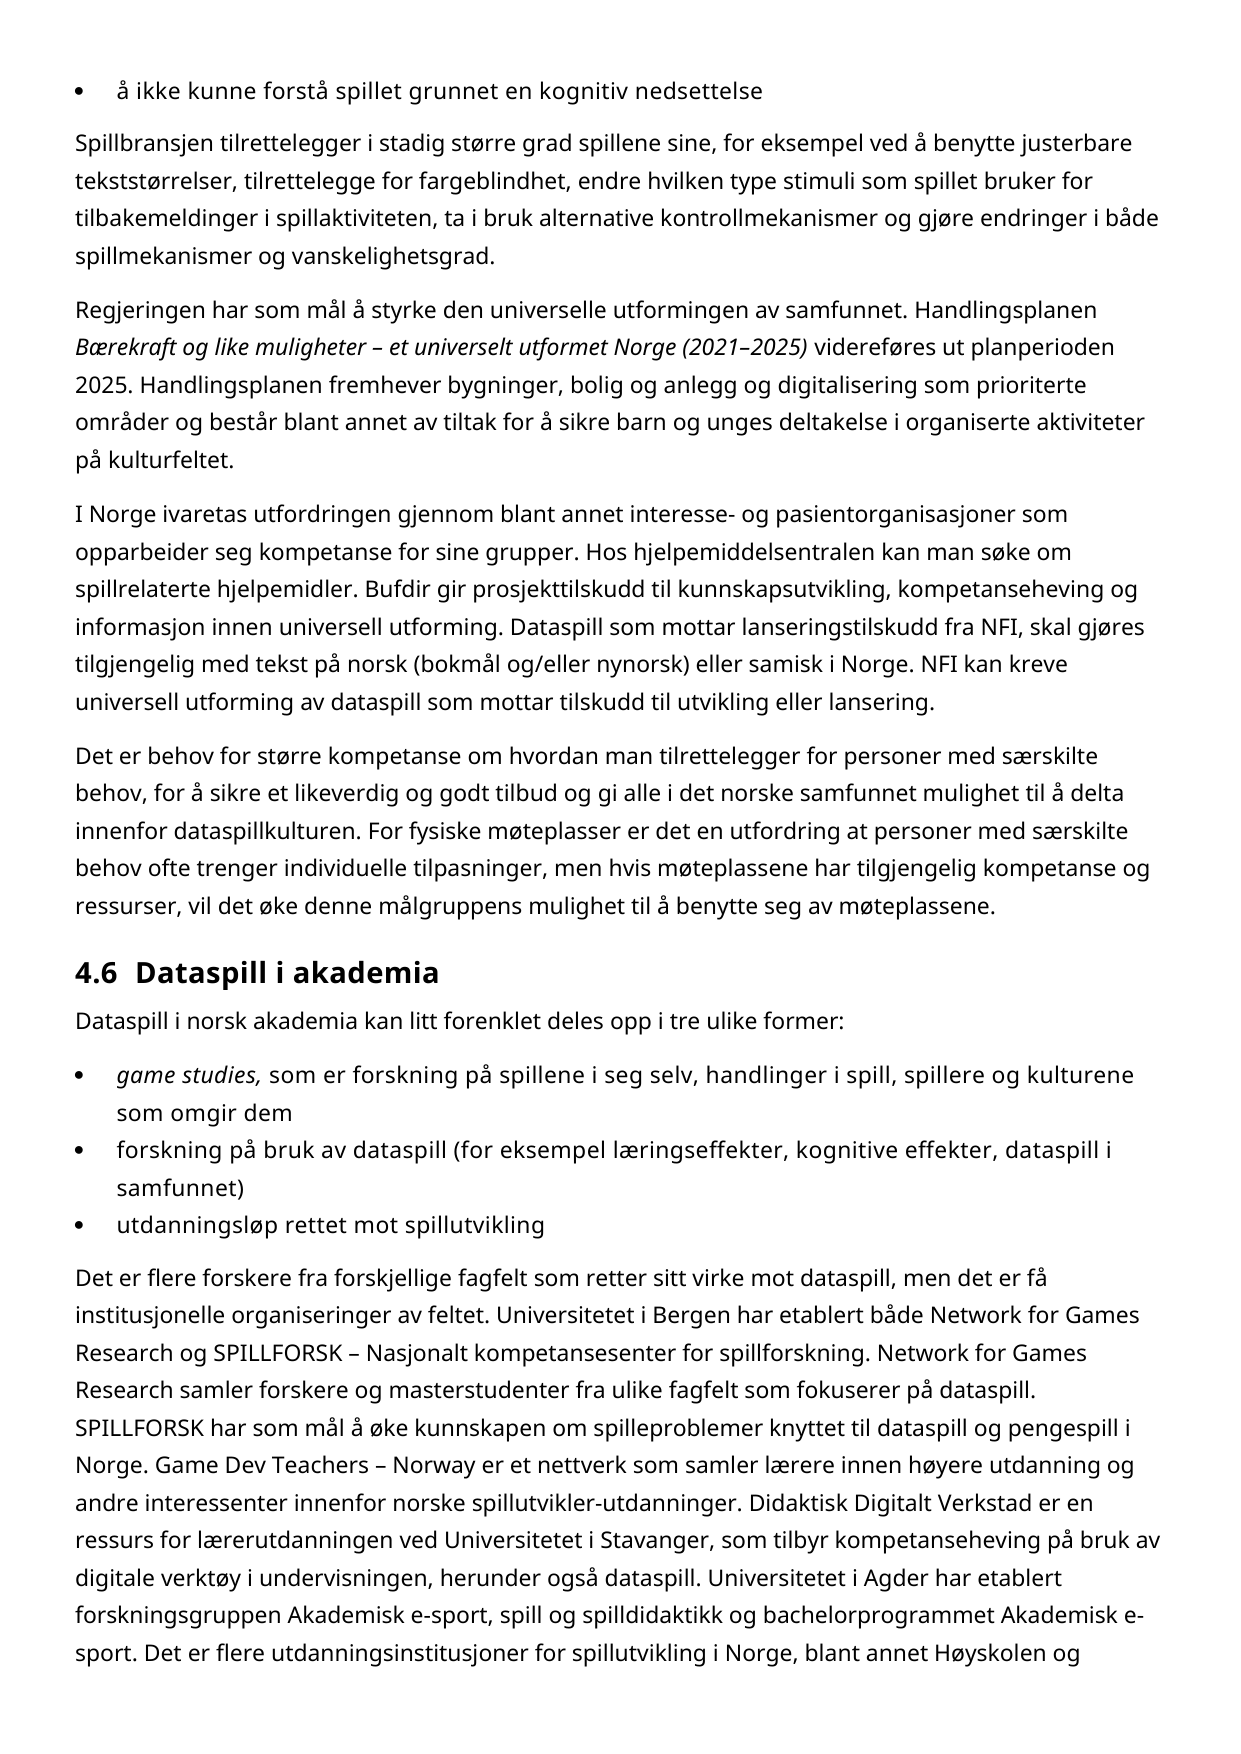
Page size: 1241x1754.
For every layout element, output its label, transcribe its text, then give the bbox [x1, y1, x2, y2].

text I Norge ivaretas utfordringen gjennom blant annet interesse- og pasientorganisasjoner som opparbeider seg kompetanse for sine grupper. Hos hjelpemiddelsentralen kan man søke om spillrelaterte hjelpemidler. Bufdir gir prosjekttilskudd til kunnskapsutvikling, kompetanseheving og informasjon innen universell utforming. Dataspill som mottar lanseringstilskudd fra NFI, skal gjøres tilgjengelig med tekst på norsk (bokmål og/eller nynorsk) eller samisk i Norge. NFI kan kreve universell utforming av dataspill som mottar tilskudd til utvikling eller lansering. [75, 498, 1165, 717]
text Spillbransjen tilrettelegger i stadig større grad spillene sine, for eksempel ved å benytte justerbare tekststørrelser, tilrettelegge for fargeblindhet, endre hvilken type stimuli som spillet bruker for tilbakemeldinger i spillaktiviteten, ta i bruk alternative kontrollmekanismer og gjøre endringer i både spillmekanismer og vanskelighetsgrad. [75, 127, 1165, 271]
list å ikke kunne forstå spillet grunnet en kognitiv nedsettelse [75, 75, 1165, 106]
text Regjeringen har som mål å styrke den universelle utformingen av samfunnet. Handlingsplanen Bærekraft og like muligheter – et universelt utformet Norge (2021–2025) videreføres ut planperioden 2025. Handlingsplanen fremhever bygninger, bolig og anlegg og digitalisering som prioriterte områder og består blant annet av tiltak for å sikre barn og unges deltakelse i organiserte aktiviteter på kulturfeltet. [75, 294, 1165, 475]
list forskning på bruk av dataspill (for eksempel læringseffekter, kognitive effekter, dataspill i samfunnet) [75, 1134, 1165, 1203]
text Det er behov for større kompetanse om hvordan man tilrettelegger for personer med særskilte behov, for å sikre et likeverdig og godt tilbud og gi alle i det norske samfunnet mulighet til å delta innenfor dataspillkulturen. For fysiske møteplasser er det en utfordring at personer med særskilte behov ofte trenger individuelle tilpasninger, men hvis møteplassene har tilgjengelig kompetanse og ressurser, vil det øke denne målgruppens mulighet til å benytte seg av møteplassene. [75, 739, 1165, 921]
list game studies, som er forskning på spillene i seg selv, handlinger i spill, spillere og kulturene som omgir dem [75, 1059, 1165, 1128]
text Dataspill i norsk akademia kan litt forenklet deles opp i tre ulike former: [75, 1005, 1165, 1037]
subtitle Dataspill i akademia [75, 952, 1165, 992]
list utdanningsløp rettet mot spillutvikling [75, 1209, 1165, 1241]
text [75, 1262, 1165, 1668]
